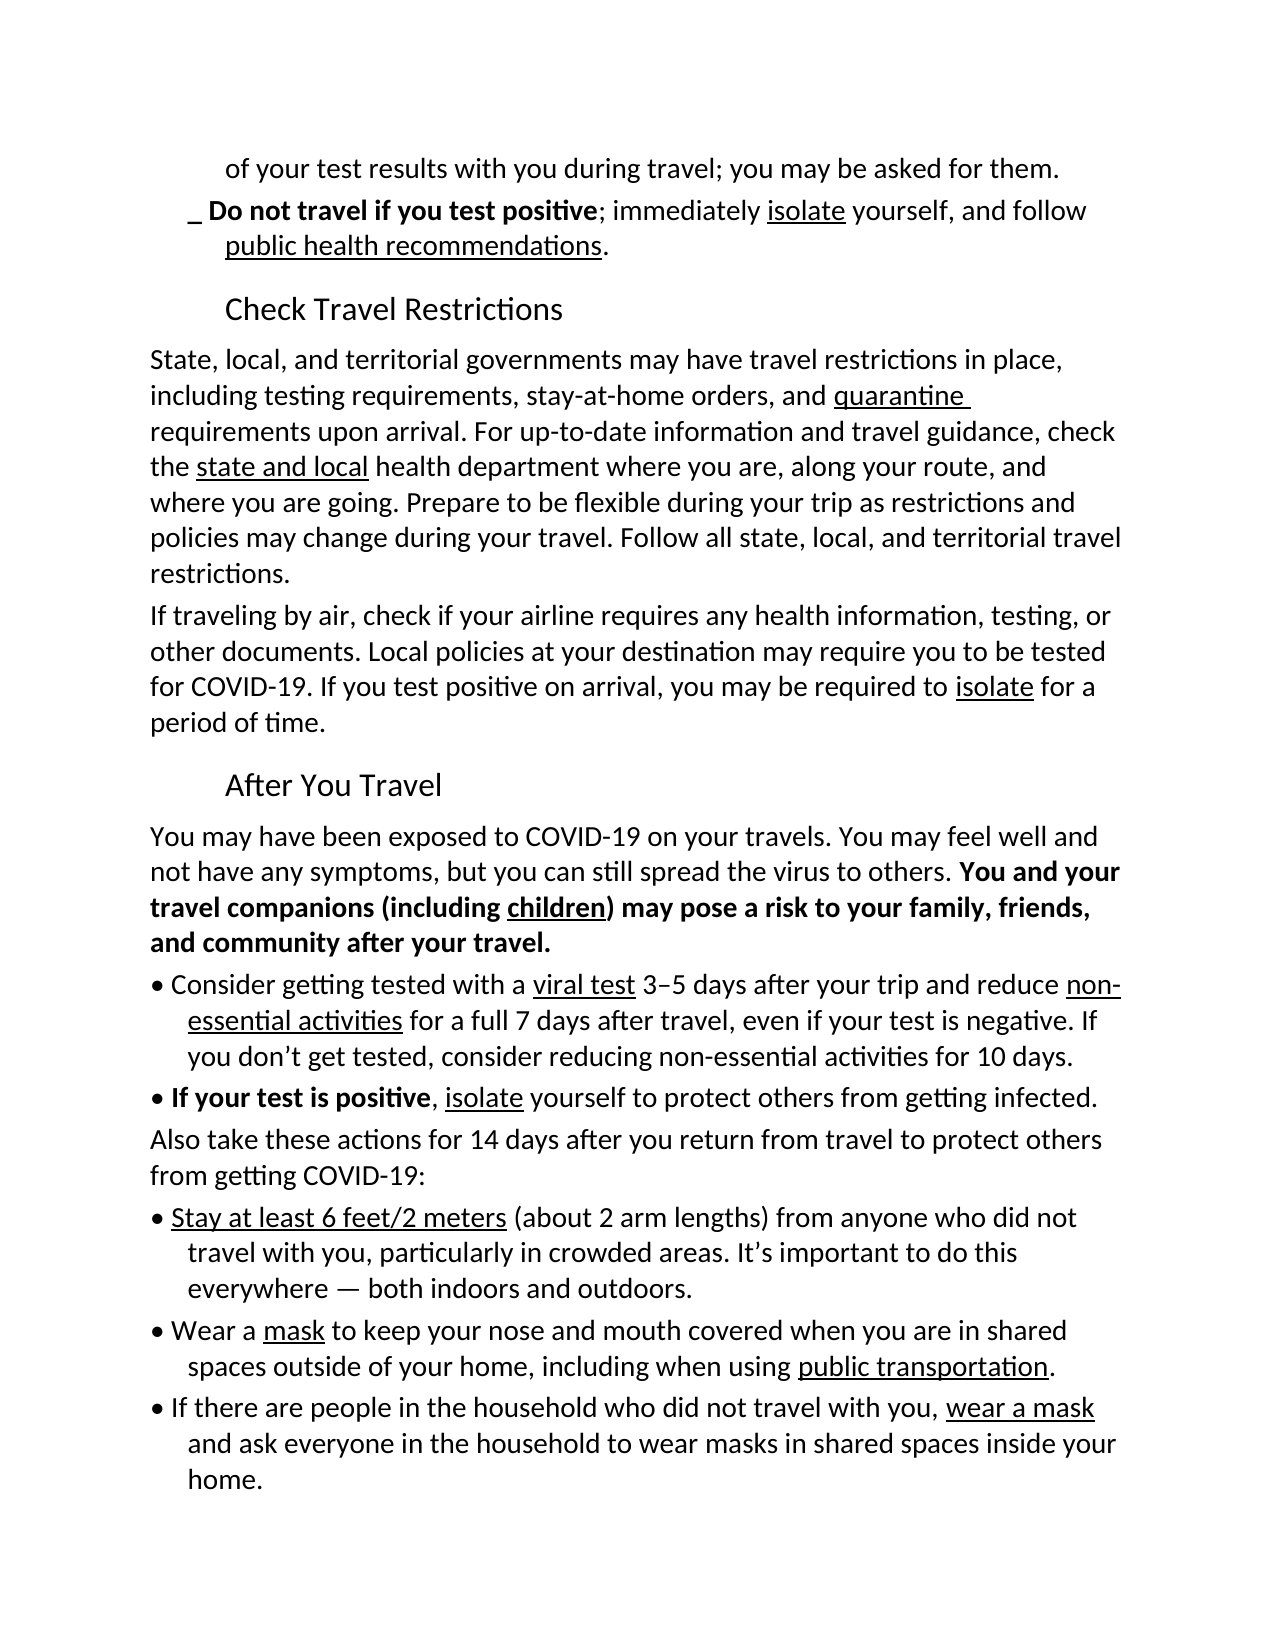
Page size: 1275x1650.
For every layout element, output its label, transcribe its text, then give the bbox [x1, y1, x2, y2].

text You may have been exposed to COVID-19 on your travels. You may feel well and not have any symptoms, but you can still spread the virus to others. You and your travel companions (including children) may pose a risk to your family, friends, and community after your travel. [150, 818, 1125, 960]
subtitle Check Travel Restrictions [225, 288, 1125, 329]
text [150, 150, 1125, 186]
text • If there are people in the household who did not travel with you, wear a mask and ask everyone in the household to wear masks in shared spaces inside your home. [150, 1389, 1125, 1496]
text • If your test is positive, isolate yourself to protect others from getting infected. [150, 1079, 1125, 1115]
text _ Do not travel if you test positive; immediately isolate yourself, and follow public health recommendations. [187, 192, 1125, 263]
text State, local, and territorial governments may have travel restrictions in place, including testing requirements, stay-at-home orders, and quarantine requirements upon arrival. For up-to-date information and travel guidance, check the state and local health department where you are, along your route, and where you are going. Prepare to be flexible during your trip as restrictions and policies may change during your travel. Follow all state, local, and territorial travel restrictions. [150, 341, 1125, 591]
subtitle After You Travel [225, 764, 1125, 805]
text Also take these actions for 14 days after you return from travel to protect others from getting COVID-19: [150, 1121, 1125, 1193]
text • Consider getting tested with a viral test 3–5 days after your trip and reduce non-essential activities for a full 7 days after travel, even if your test is negative. If you don’t get tested, consider reducing non-essential activities for 10 days. [150, 966, 1125, 1073]
text • Stay at least 6 feet/2 meters (about 2 arm lengths) from anyone who did not travel with you, particularly in crowded areas. It’s important to do this everywhere — both indoors and outdoors. [150, 1199, 1125, 1306]
text • Wear a mask to keep your nose and mouth covered when you are in shared spaces outside of your home, including when using public transportation. [150, 1312, 1125, 1383]
text If traveling by air, check if your airline requires any health information, testing, or other documents. Local policies at your destination may require you to be tested for COVID-19. If you test positive on arrival, you may be required to isolate for a period of time. [150, 597, 1125, 739]
